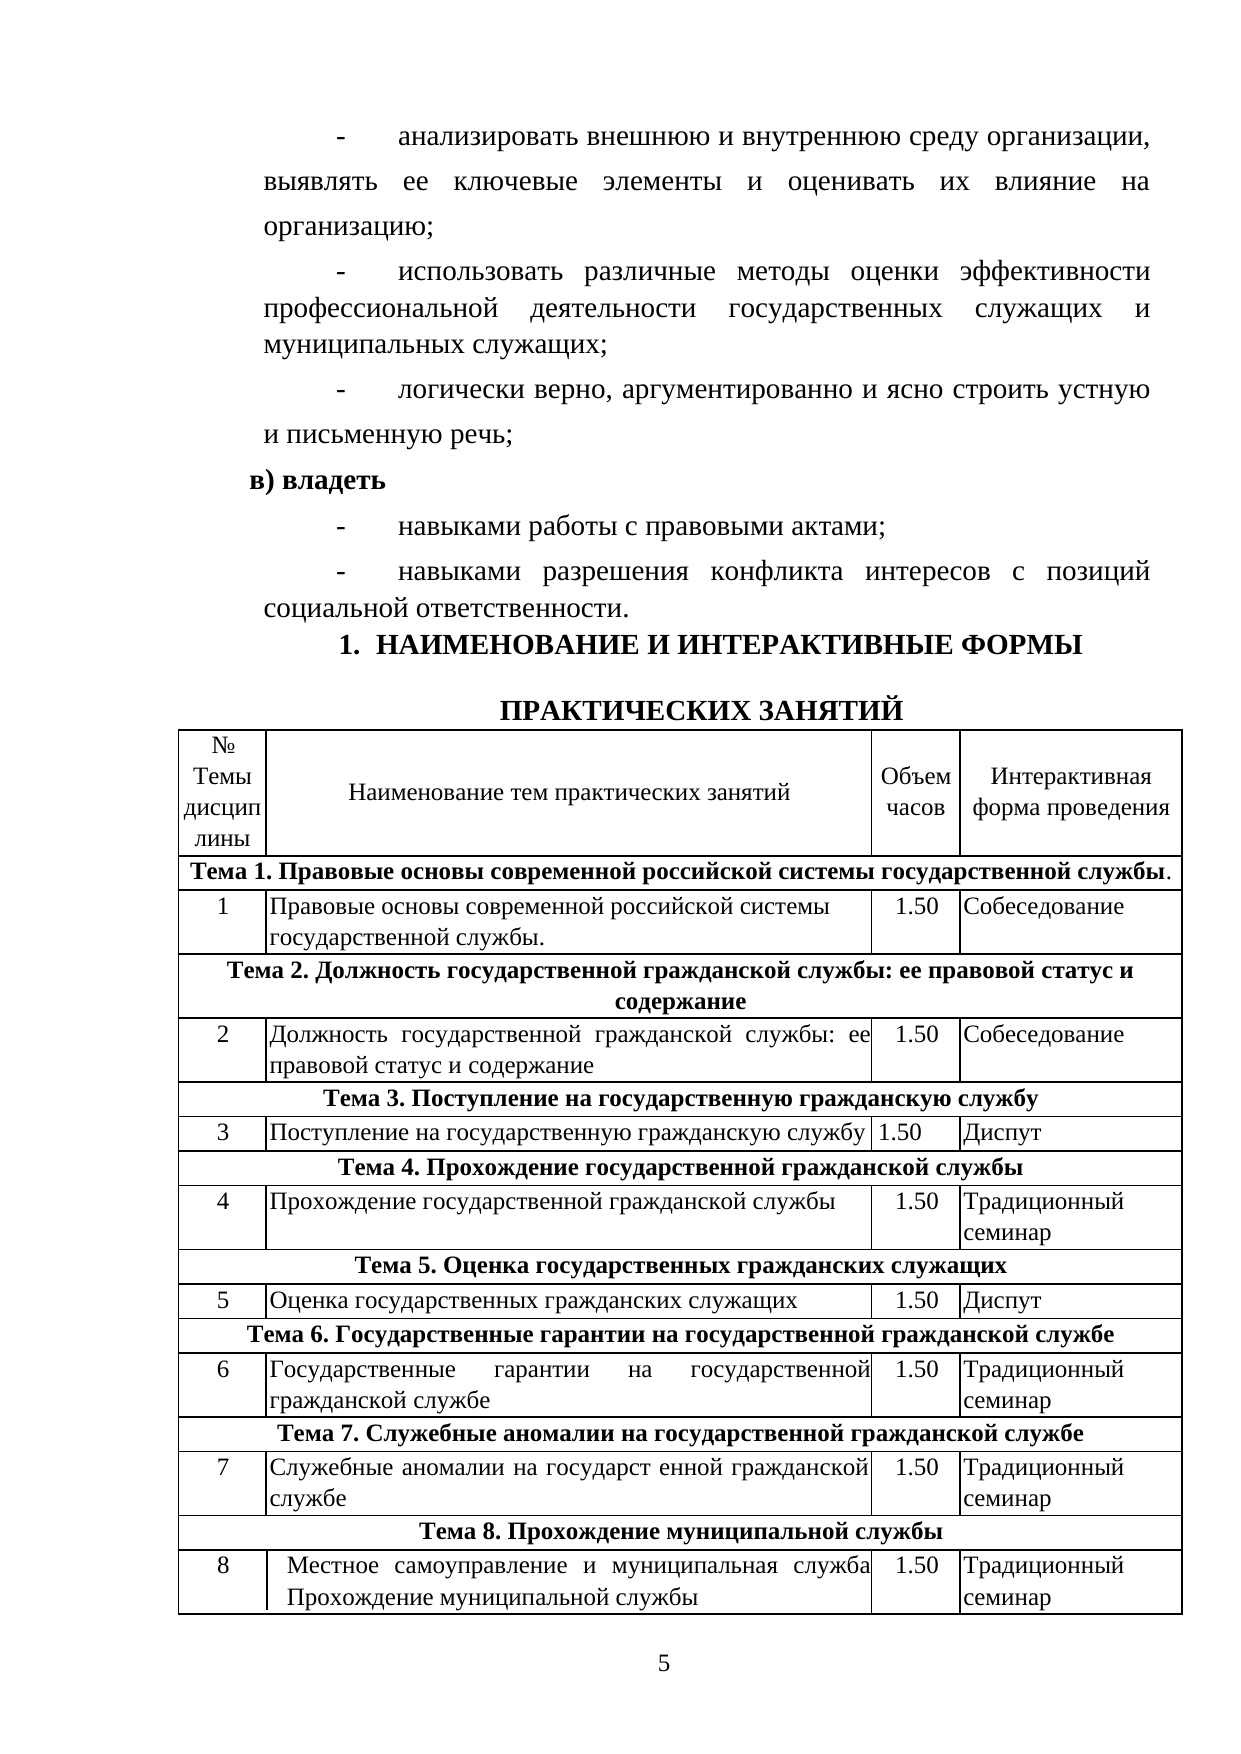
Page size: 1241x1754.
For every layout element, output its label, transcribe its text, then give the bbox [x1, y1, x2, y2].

table_cell 1.50 [872, 1117, 959, 1150]
table_cell Традиционный семинар [961, 1551, 1181, 1613]
table_cell Тема 6. Государственные гарантии на государственной гражданской службе [179, 1319, 1181, 1352]
table_cell 1.50 [872, 1551, 959, 1613]
table_cell Традиционный семинар [961, 1354, 1181, 1416]
table_cell Служебные аномалии на государст енной гражданской службе [267, 1452, 871, 1514]
table_cell Тема 8. Прохождение муниципальной службы [179, 1516, 1181, 1549]
table_cell 8 Местное самоуправление и муниципальная служба Прохождение муниципальной службы [179, 1551, 871, 1613]
table_cell 6 [179, 1354, 265, 1416]
table_cell Тема 7. Служебные аномалии на государственной гражданской службе [179, 1418, 1181, 1451]
table_cell Диспут [961, 1285, 1181, 1318]
list НАИМЕНОВАНИЕ И ИНТЕРАКТИВНЫЕ ФОРМЫ [338, 627, 1103, 660]
table_cell Тема 5. Оценка государственных гражданских служащих [179, 1250, 1181, 1283]
table_cell 1.50 [872, 1186, 959, 1249]
table_cell 1 [179, 891, 265, 953]
table_cell Тема 3. Поступление на государственную гражданскую службу [179, 1083, 1181, 1116]
table_header № Темы дисцип лины [179, 731, 265, 855]
text в) владеть [249, 462, 1152, 496]
table_cell 5 [179, 1285, 265, 1318]
list навыками работы с правовыми актами; [263, 508, 1151, 541]
table_cell 2 [179, 1019, 265, 1081]
table_header Объем часов [872, 731, 959, 855]
table_cell Собеседование [961, 1019, 1181, 1081]
table_cell 4 [179, 1186, 265, 1249]
table_cell 1.50 [872, 1019, 959, 1081]
table_header Интерактивная форма проведения [961, 731, 1181, 855]
list логически верно, аргументированно и ясно строить устную и письменную речь; [263, 371, 1151, 450]
list использовать различные методы оценки эффективности профессиональной деятельности государственных служащих и муниципальных служащих; [263, 253, 1151, 360]
table_cell Тема 4. Прохождение государственной гражданской службы [179, 1152, 1181, 1185]
table_cell 7 [179, 1452, 265, 1514]
list анализировать внешнюю и внутреннюю среду организации, выявлять ее ключевые элементы и оценивать их влияние на организацию; [263, 118, 1151, 241]
table_cell 1.50 [872, 1354, 959, 1416]
table_cell Должность государственной гражданской службы: ее правовой статус и содержание [267, 1019, 871, 1081]
table_cell 1.50 [872, 891, 959, 953]
table_cell Тема 1. Правовые основы современной российской системы государственной службы. [179, 857, 1181, 889]
table_header Наименование тем практических занятий [267, 731, 871, 855]
table_cell Собеседование [961, 891, 1181, 953]
table_cell Поступление на государственную гражданскую службу [267, 1117, 871, 1150]
table_cell Тема 2. Должность государственной гражданской службы: ее правовой статус и содержание [179, 955, 1181, 1017]
text ПРАКТИЧЕСКИХ ЗАНЯТИЙ [499, 693, 1152, 726]
table_cell Традиционный семинар [961, 1186, 1181, 1249]
table_cell Диспут [961, 1117, 1181, 1150]
table_cell 1.50 [872, 1452, 959, 1514]
table_cell 3 [179, 1117, 265, 1150]
table_cell 1.50 [872, 1285, 959, 1318]
table_cell Правовые основы современной российской системы государственной службы. [267, 891, 871, 953]
table_cell Традиционный семинар [961, 1452, 1181, 1514]
table_cell Прохождение государственной гражданской службы [267, 1186, 871, 1249]
table_cell Оценка государственных гражданских служащих [267, 1285, 871, 1318]
table_cell Государственные гарантии на государственной гражданской службе [267, 1354, 871, 1416]
list навыками разрешения конфликта интересов с позиций социальной ответственности. [263, 553, 1151, 623]
